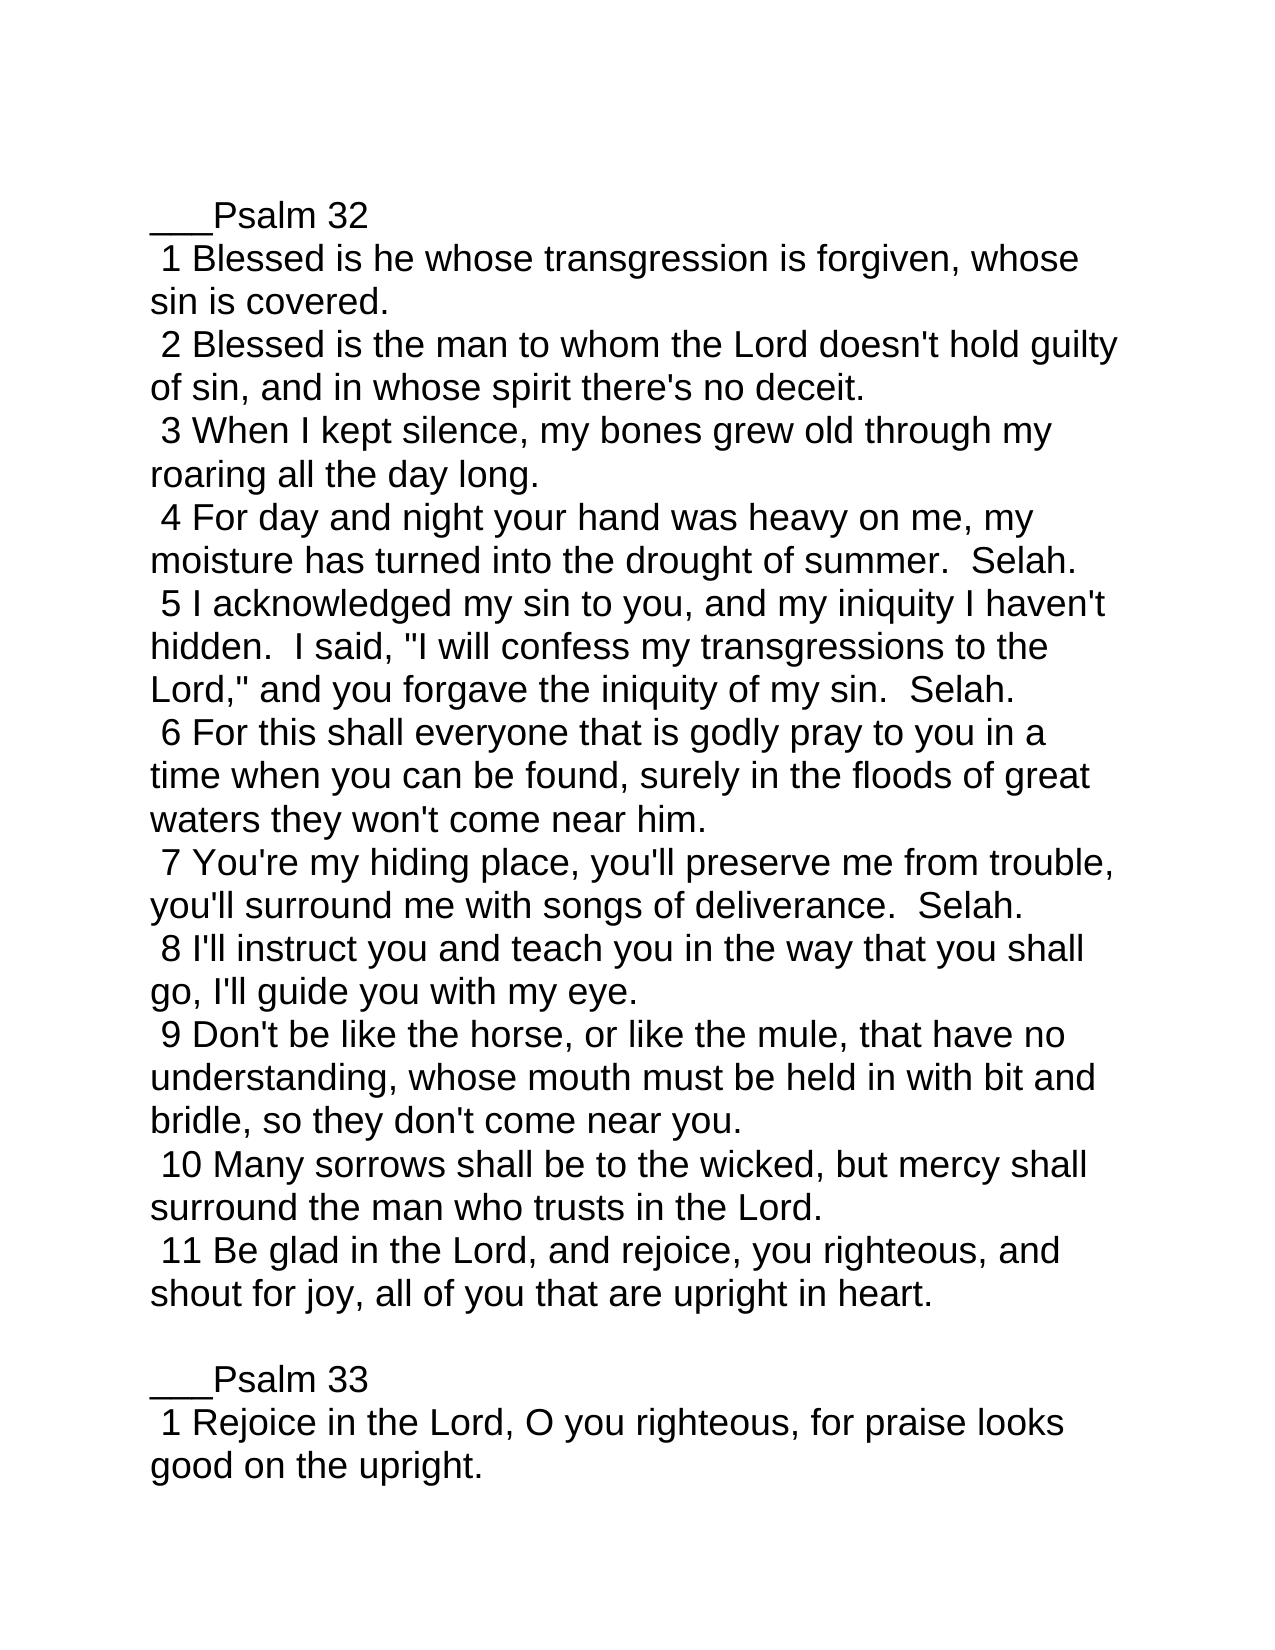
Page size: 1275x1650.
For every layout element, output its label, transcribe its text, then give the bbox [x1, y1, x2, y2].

text 11 Be glad in the Lord, and rejoice, you righteous, and shout for joy, all of you that are upright in heart. [150, 1228, 1125, 1314]
text 6 For this shall everyone that is godly pray to you in a time when you can be found, surely in the floods of great waters they won't come near him. [150, 711, 1125, 840]
text 9 Don't be like the horse, or like the mule, that have no understanding, whose mouth must be held in with bit and bridle, so they don't come near you. [150, 1012, 1125, 1142]
text 5 I acknowledged my sin to you, and my iniquity I haven't hidden. I said, "I will confess my transgressions to the Lord," and you forgave the iniquity of my sin. Selah. [150, 581, 1125, 711]
text 8 I'll instruct you and teach you in the way that you shall go, I'll guide you with my eye. [150, 926, 1125, 1012]
text 4 For day and night your hand was heavy on me, my moisture has turned into the drought of summer. Selah. [150, 495, 1125, 581]
text ___Psalm 32 [150, 193, 1125, 236]
text 1 Blessed is he whose transgression is forgiven, whose sin is covered. [150, 236, 1125, 322]
text 7 You're my hiding place, you'll preserve me from trouble, you'll surround me with songs of deliverance. Selah. [150, 840, 1125, 926]
text ___Psalm 33 [150, 1357, 1125, 1401]
text 1 Rejoice in the Lord, O you righteous, for praise looks good on the upright. [150, 1401, 1125, 1487]
text 2 Blessed is the man to whom the Lord doesn't hold guilty of sin, and in whose spirit there's no deceit. [150, 322, 1125, 409]
text 3 When I kept silence, my bones grew old through my roaring all the day long. [150, 409, 1125, 495]
text 10 Many sorrows shall be to the wicked, but mercy shall surround the man who trusts in the Lord. [150, 1142, 1125, 1228]
